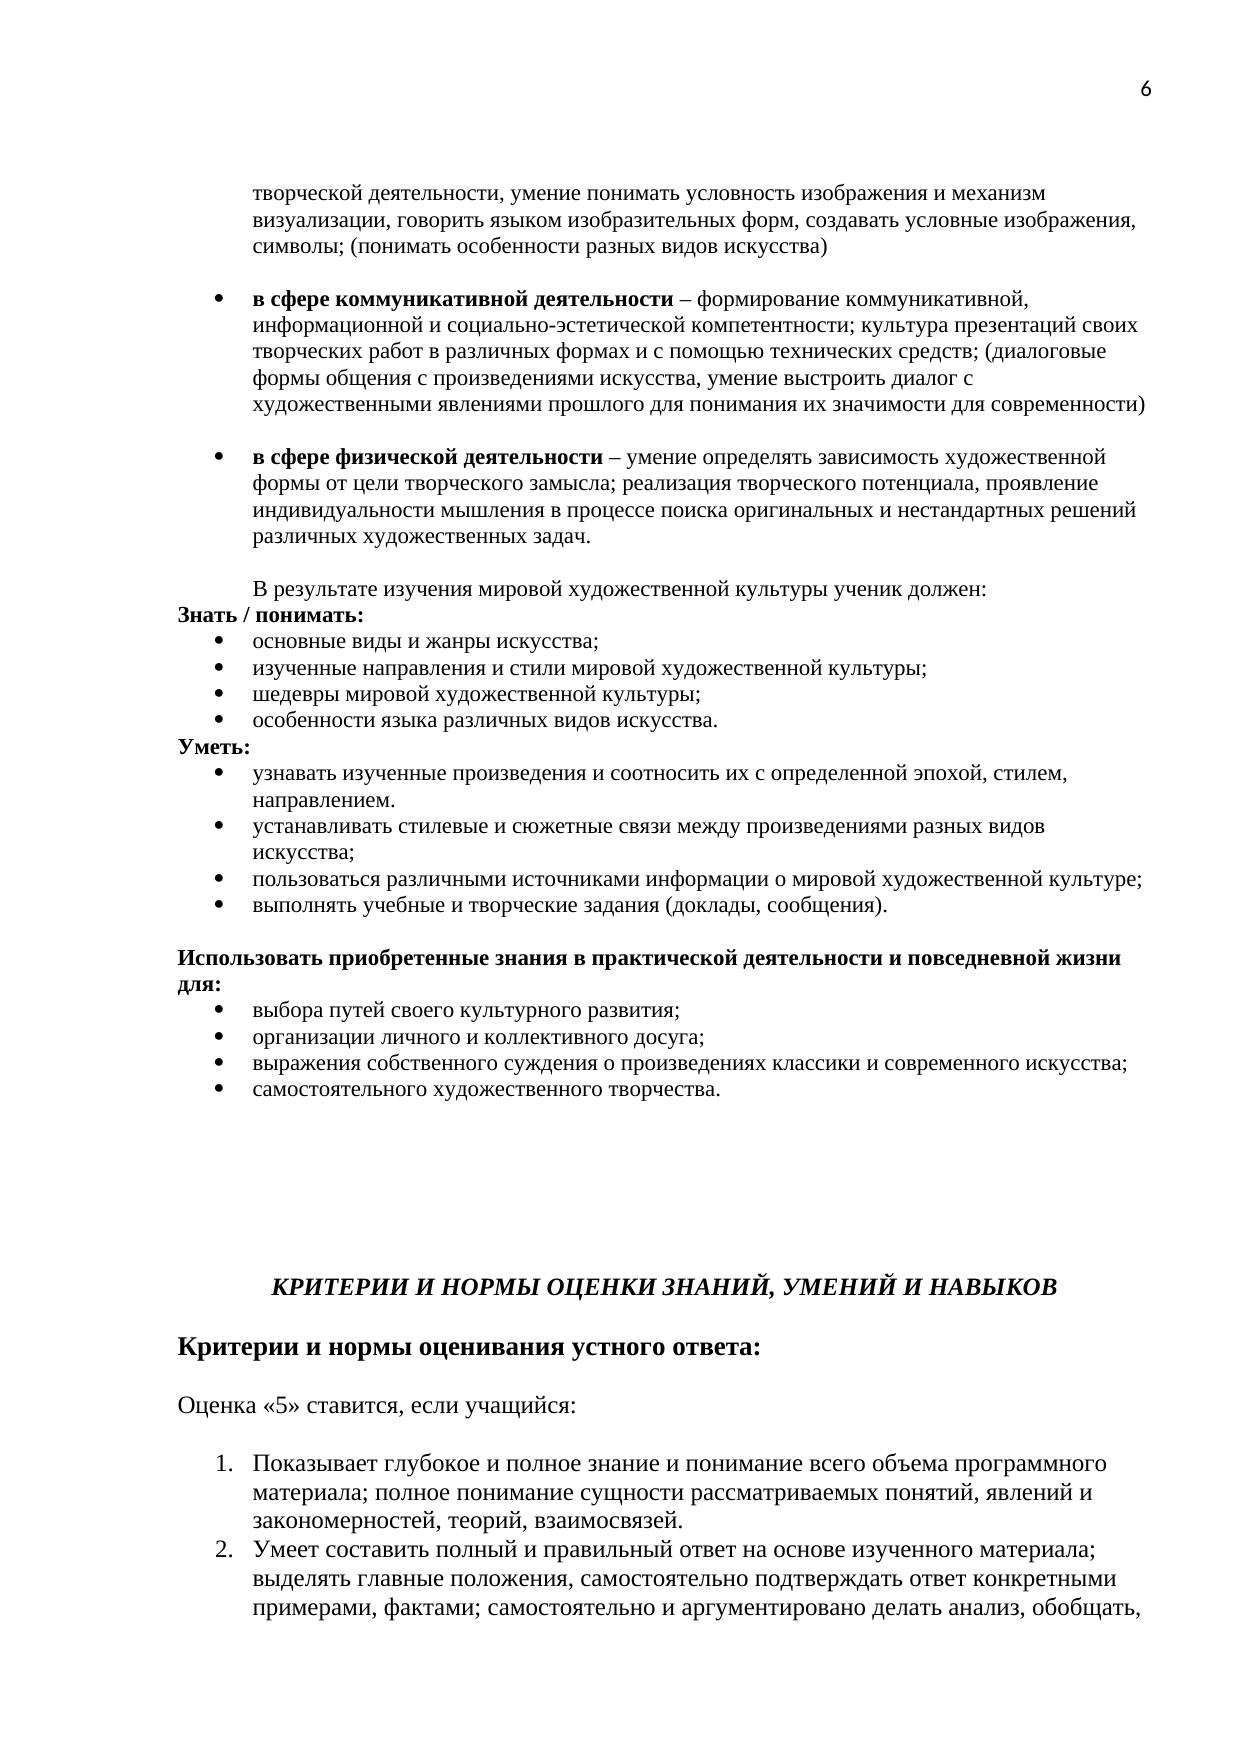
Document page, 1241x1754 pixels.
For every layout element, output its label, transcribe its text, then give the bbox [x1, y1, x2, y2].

text Оценка «5» ставится, если учащийся: [177, 1390, 1152, 1419]
list устанавливать стилевые и сюжетные связи между произведениями разных видов искусства; [215, 812, 1152, 865]
list особенности языка различных видов искусства. [215, 707, 1152, 733]
text Знать / понимать: [177, 601, 1152, 627]
list шедевры мировой художественной культуры; [215, 680, 1152, 707]
text Использовать приобретенные знания в практической деятельности и повседневной жизни для: [177, 944, 1152, 996]
list Показывает глубокое и полное знание и понимание всего объема программного материала; полное понимание сущности рассматриваемых понятий, явлений и закономерностей, теорий, взаимосвязей. [215, 1448, 1152, 1534]
list в сфере коммуникативной деятельности – формирование коммуникативной, информационной и социально-эстетической компетентности; культура презентаций своих творческих работ в различных формах и с помощью технических средств; (диалоговые формы общения с произведениями искусства, умение выстроить диалог с художественными явлениями прошлого для понимания их значимости для современности) [215, 285, 1152, 417]
text Уметь: [177, 733, 1152, 759]
text В результате изучения мировой художественной культуры ученик должен: [252, 575, 1152, 601]
list выражения собственного суждения о произведениях классики и современного искусства; [215, 1049, 1152, 1076]
list основные виды и жанры искусства; [215, 627, 1152, 654]
list узнавать изученные произведения и соотносить их с определенной эпохой, стилем, направлением. [215, 759, 1152, 812]
text КРИТЕРИИ И НОРМЫ ОЦЕНКИ ЗНАНИЙ, УМЕНИЙ И НАВЫКОВ [177, 1272, 1152, 1301]
text Критерии и нормы оценивания устного ответа: [177, 1330, 1152, 1361]
list организации личного и коллективного досуга; [215, 1023, 1152, 1049]
list выполнять учебные и творческие задания (доклады, сообщения). [215, 891, 1152, 917]
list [215, 179, 1152, 258]
list в сфере физической деятельности – умение определять зависимость художественной формы от цели творческого замысла; реализация творческого потенциала, проявление индивидуальности мышления в процессе поиска оригинальных и нестандартных решений различных художественных задач. [215, 443, 1152, 548]
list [215, 1534, 1152, 1621]
list изученные направления и стили мировой художественной культуры; [215, 654, 1152, 680]
list самостоятельного художественного творчества. [215, 1076, 1152, 1102]
list пользоваться различными источниками информации о мировой художественной культуре; [215, 865, 1152, 891]
list выбора путей своего культурного развития; [215, 996, 1152, 1023]
